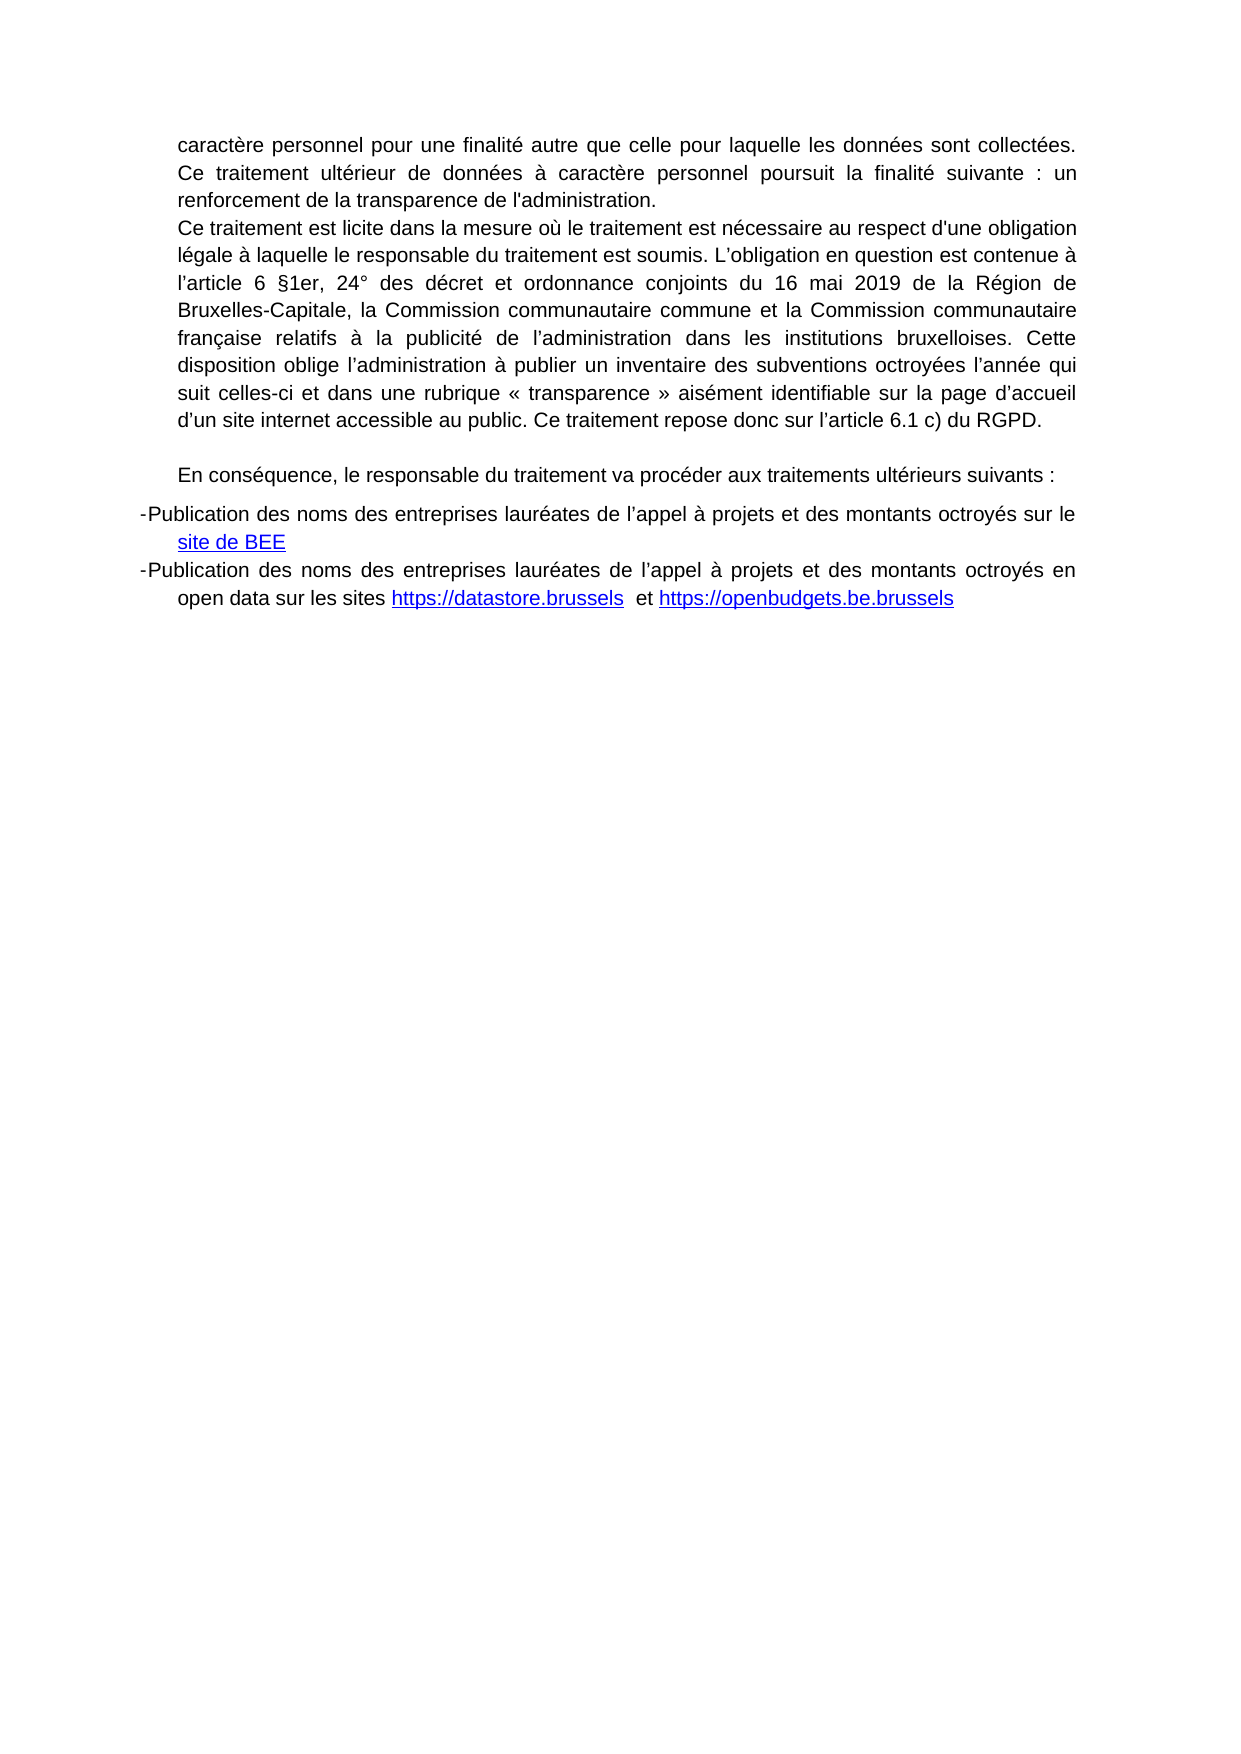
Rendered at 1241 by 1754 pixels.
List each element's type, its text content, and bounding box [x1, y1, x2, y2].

text En conséquence, le responsable du traitement va procéder aux traitements ultérieurs suivants : [177, 463, 1078, 487]
text Ce traitement est licite dans la mesure où le traitement est nécessaire au respect d'une obligation légale à laquelle le responsable du traitement est soumis. L’obligation en question est contenue à l’article 6 §1er, 24° des décret et ordonnance conjoints du 16 mai 2019 de la Région de Bruxelles-Capitale, la Commission communautaire commune et la Commission communautaire française relatifs à la publicité de l’administration dans les institutions bruxelloises. Cette disposition oblige l’administration à publier un inventaire des subventions octroyées l’année qui suit celles-ci et dans une rubrique « transparence » aisément identifiable sur la page d’accueil d’un site internet accessible au public. Ce traitement repose donc sur l’article 6.1 c) du RGPD. [177, 215, 1078, 432]
list Publication des noms des entreprises lauréates de l’appel à projets et des montants octroyés sur le site de BEE [140, 501, 1078, 554]
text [177, 133, 1078, 212]
list Publication des noms des entreprises lauréates de l’appel à projets et des montants octroyés en open data sur les sites https://datastore.brussels et https://openbudgets.be.brussels [140, 557, 1078, 610]
